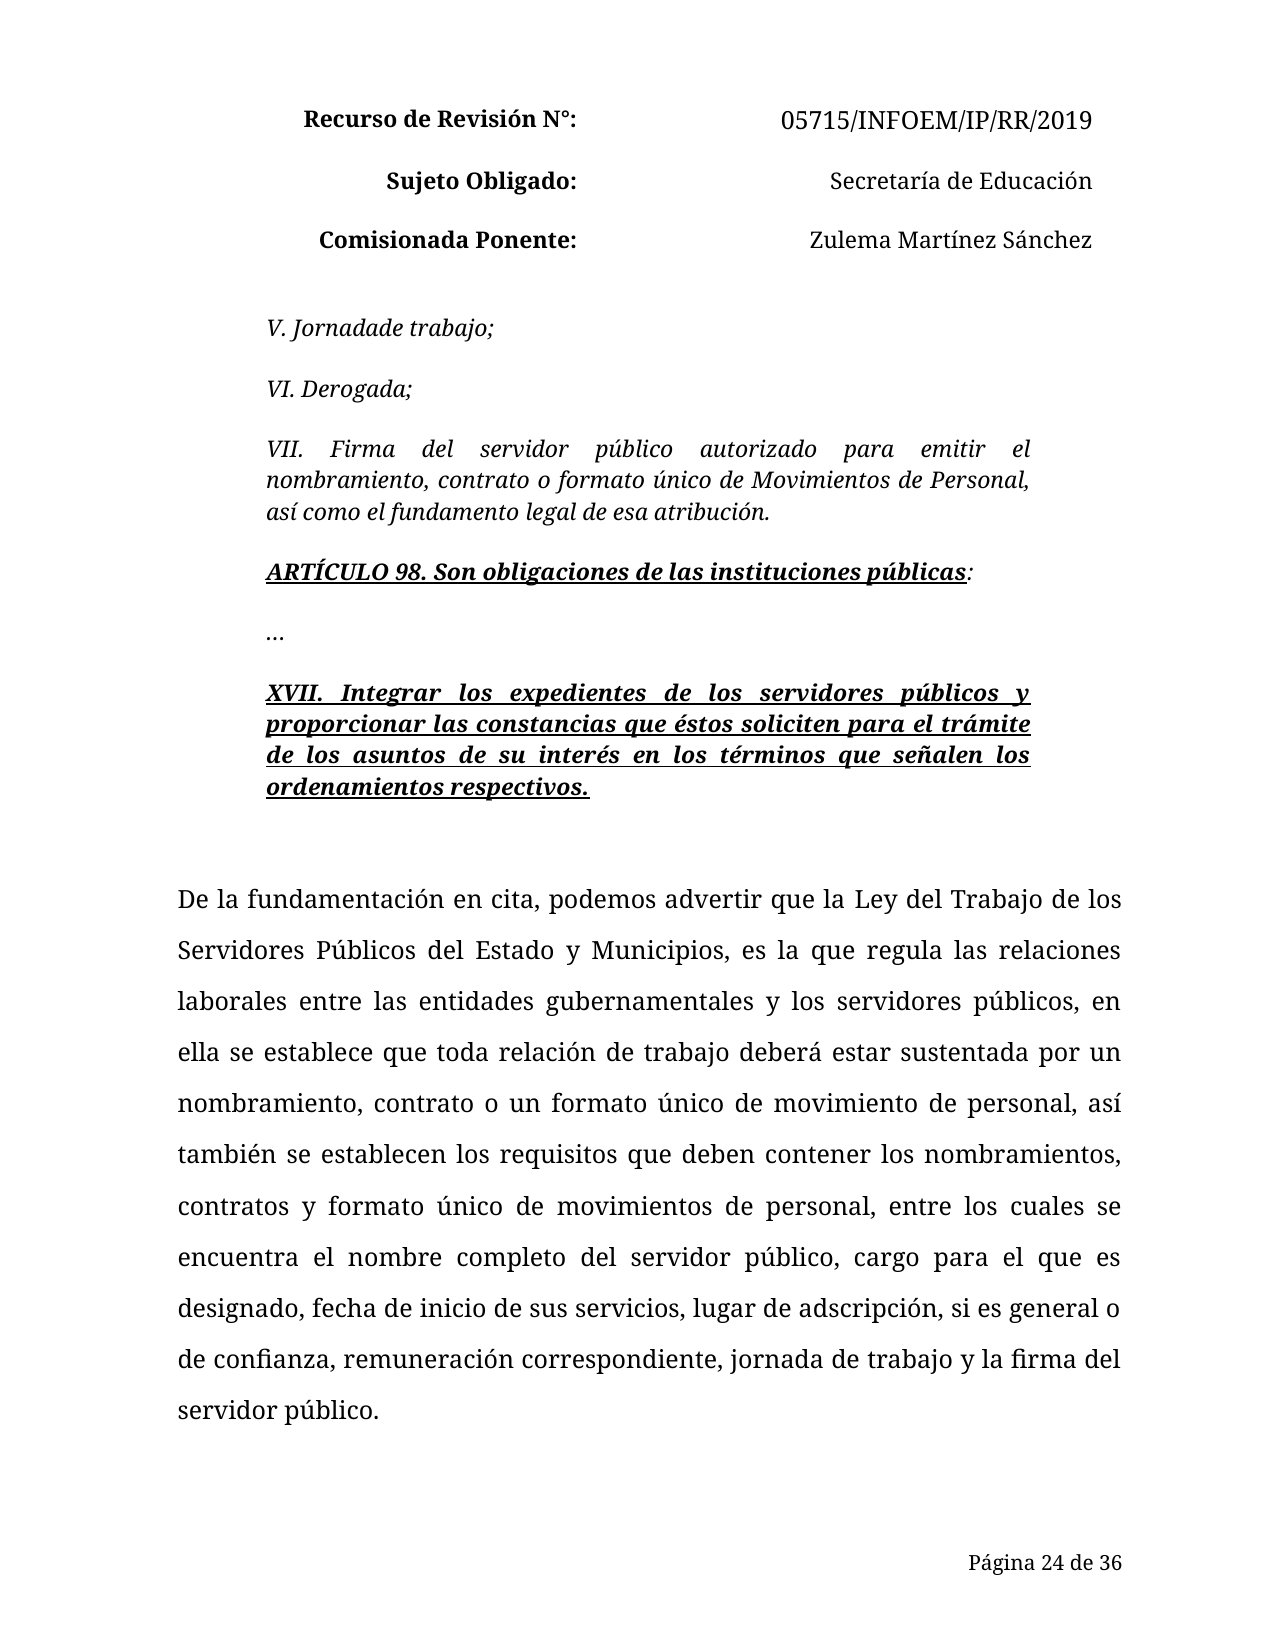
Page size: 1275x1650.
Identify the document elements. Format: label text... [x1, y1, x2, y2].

text XVII. Integrar los expedientes de los servidores públicos y proporcionar las constancias que éstos soliciten para el trámite de los asuntos de su interés en los términos que señalen los ordenamientos respectivos. [266, 677, 1033, 802]
text … [266, 616, 1033, 648]
text V. Jornadade trabajo; [266, 312, 1033, 343]
text De la fundamentación en cita, podemos advertir que la Ley del Trabajo de los Servidores Públicos del Estado y Municipios, es la que regula las relaciones laborales entre las entidades gubernamentales y los servidores públicos, en ella se establece que toda relación de trabajo deberá estar sustentada por un nombramiento, contrato o un formato único de movimiento de personal, así también se establecen los requisitos que deben contener los nombramientos, contratos y formato único de movimientos de personal, entre los cuales se encuentra el nombre completo del servidor público, cargo para el que es designado, fecha de inicio de sus servicios, lugar de adscripción, si es general o de confianza, remuneración correspondiente, jornada de trabajo y la firma del servidor público. [177, 882, 1122, 1426]
text VI. Derogada; [266, 373, 1033, 404]
text ARTÍCULO 98. Son obligaciones de las instituciones públicas: [266, 556, 1033, 587]
text VII. Firma del servidor público autorizado para emitir el nombramiento, contrato o formato único de Movimientos de Personal, así como el fundamento legal de esa atribución. [266, 433, 1033, 527]
